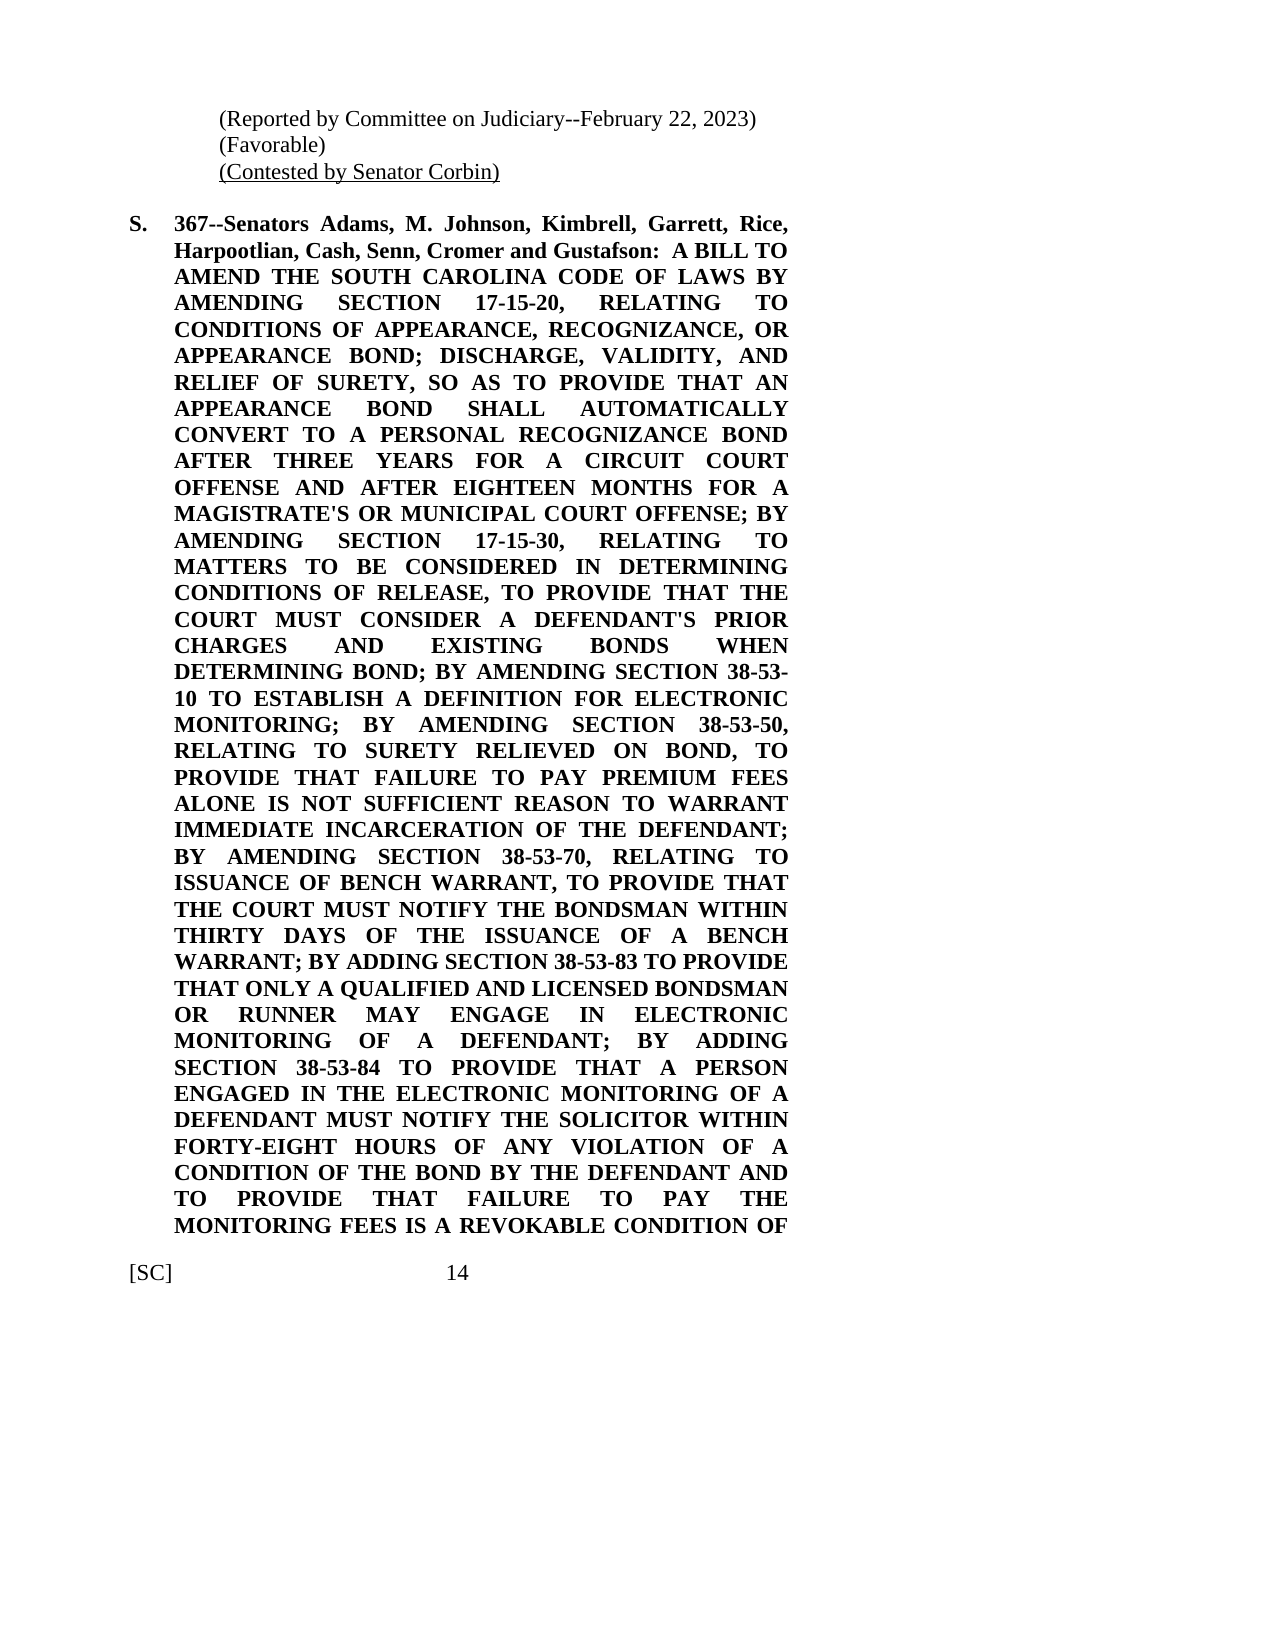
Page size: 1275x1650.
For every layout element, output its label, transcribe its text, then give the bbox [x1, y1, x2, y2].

text (Favorable) [219, 131, 789, 158]
text (Reported by Committee on Judiciary--February 22, 2023) [219, 105, 789, 131]
text (Contested by Senator Corbin) [219, 158, 789, 184]
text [129, 210, 789, 1238]
